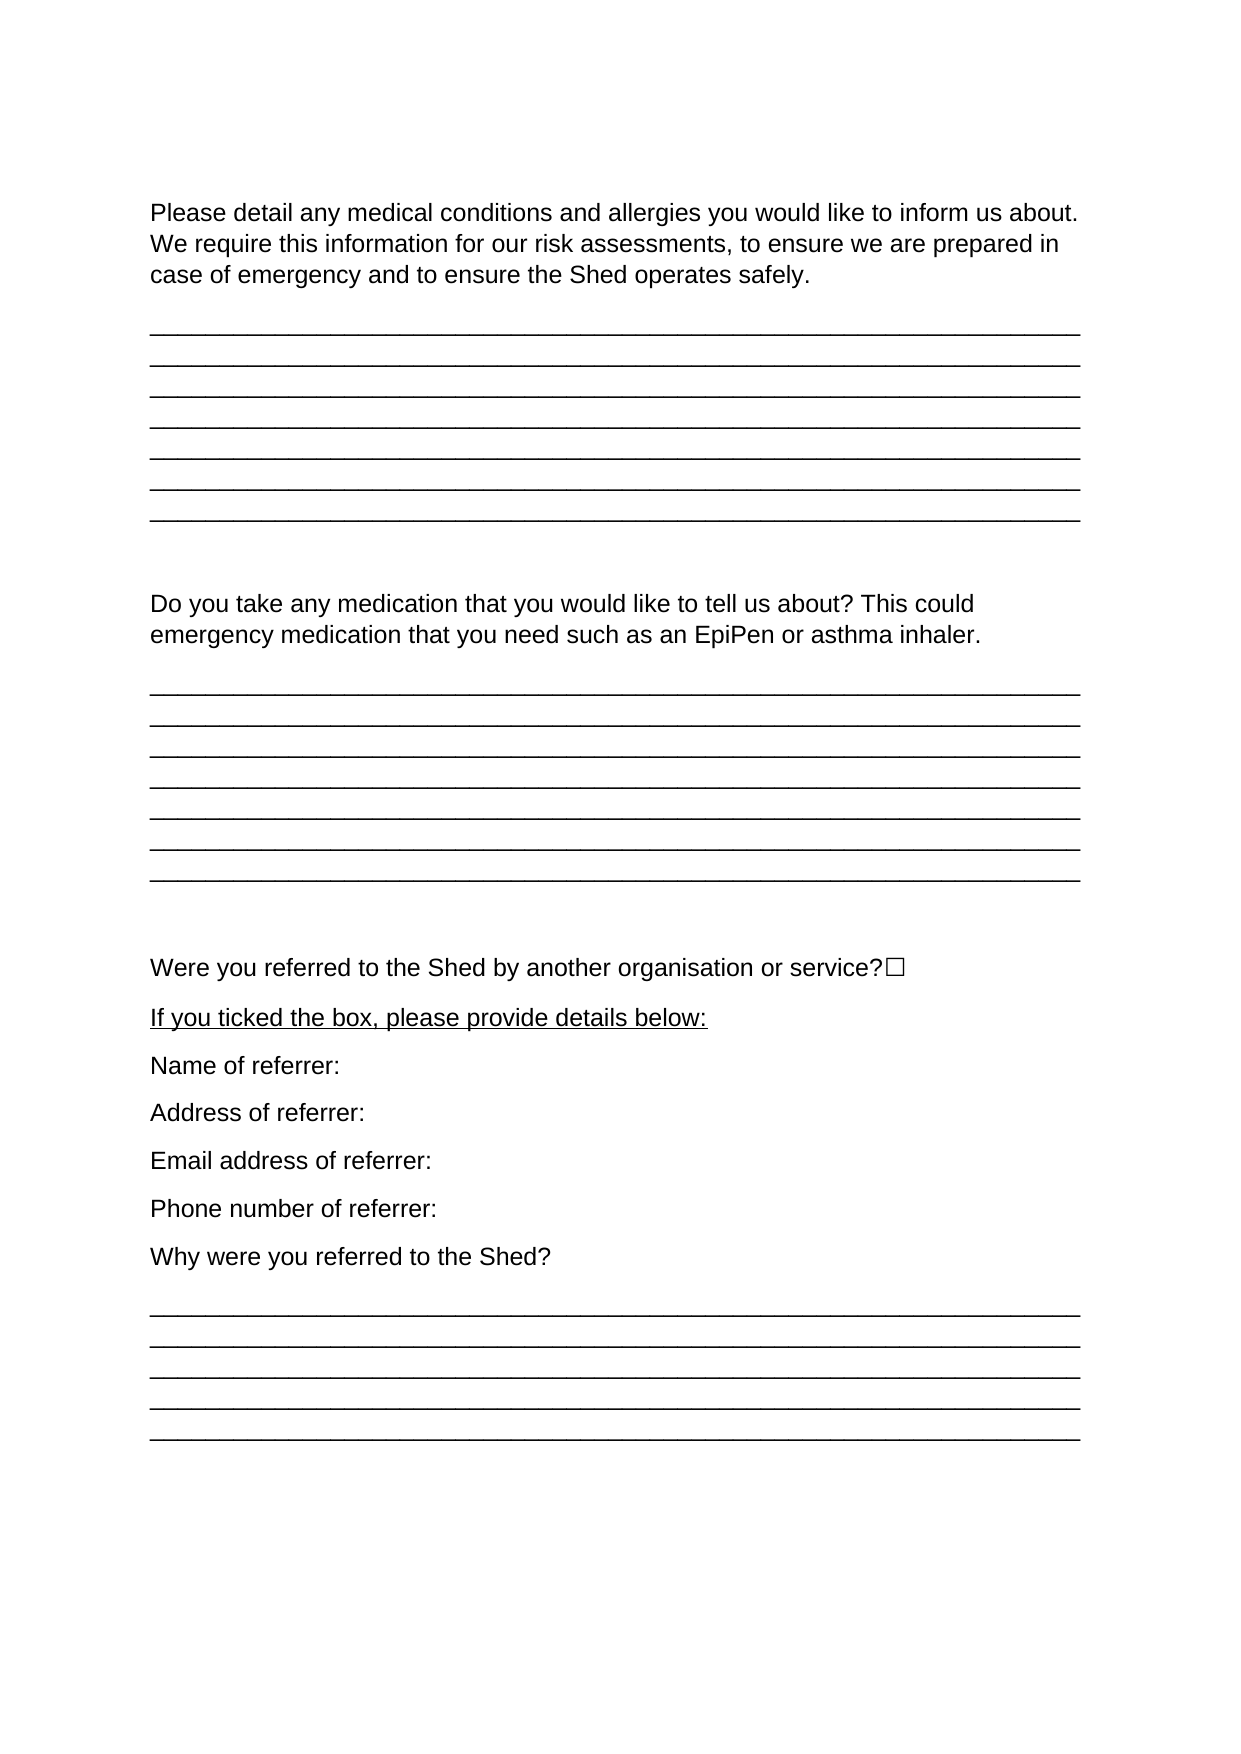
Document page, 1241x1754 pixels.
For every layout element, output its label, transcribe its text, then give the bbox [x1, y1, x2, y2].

text Why were you referred to the Shed? [150, 1242, 1090, 1270]
text Address of referrer: [150, 1098, 1090, 1127]
text Do you take any medication that you would like to tell us about? This could emergency medication that you need such as an EpiPen or asthma inhaler. [150, 589, 1090, 649]
text Were you referred to the Shed by another organisation or service? [150, 949, 1090, 984]
text _____________________________________________________________________________________________________________________________________________________________________________________________________________________________________________________________________________________________________________________________________________________________________________________________________________________________________________________________________________________ [150, 307, 1090, 522]
text Name of referrer: [150, 1051, 1090, 1079]
text _____________________________________________________________________________________________________________________________________________________________________________________________________________________________________________________________________________________________________________________________________________________________________________________________________________________________________________________________________________________ [150, 668, 1090, 883]
text Email address of referrer: [150, 1146, 1090, 1175]
text Please detail any medical conditions and allergies you would like to inform us about. We require this information for our risk assessments, to ensure we are prepared in case of emergency and to ensure the Shed operates safely. [150, 198, 1090, 288]
text Phone number of referrer: [150, 1194, 1090, 1223]
text If you ticked the box, please provide details below: [150, 1003, 1090, 1032]
